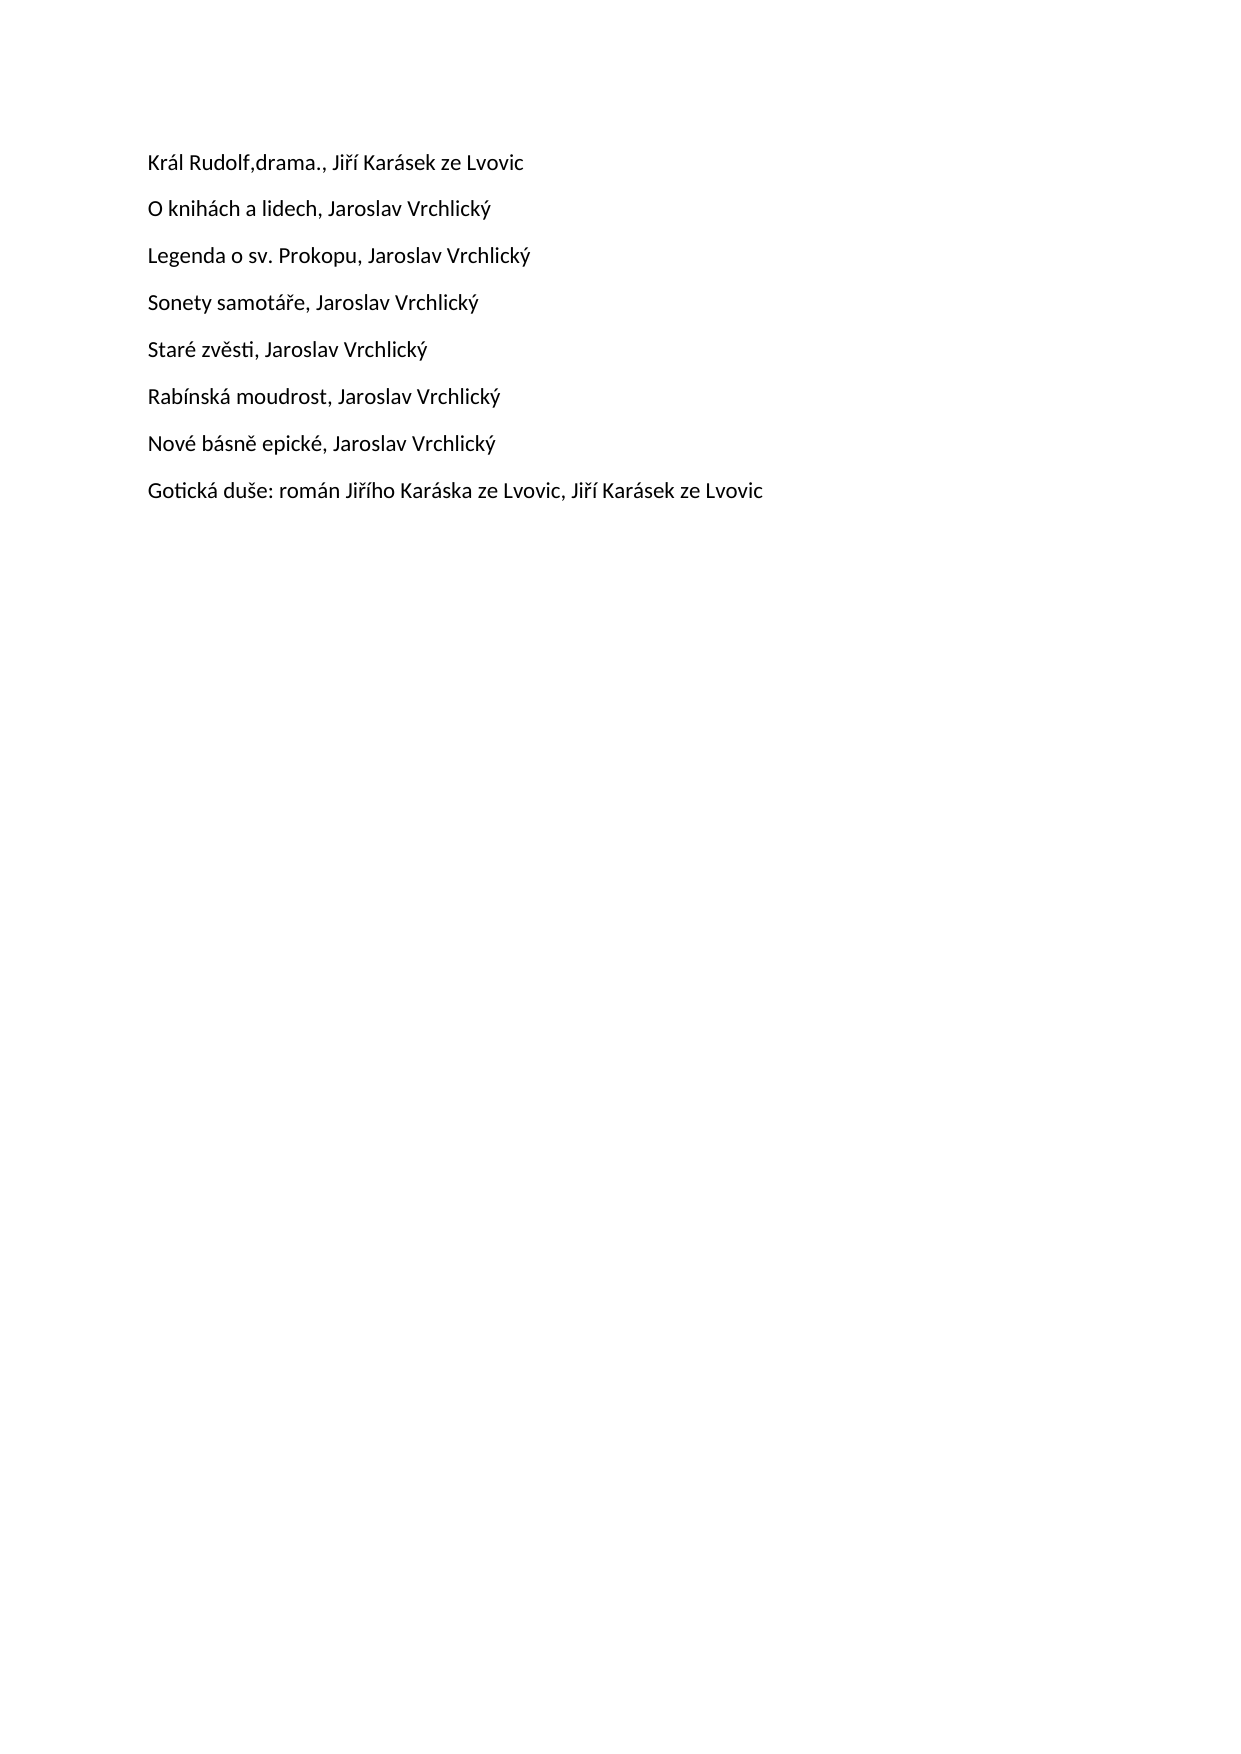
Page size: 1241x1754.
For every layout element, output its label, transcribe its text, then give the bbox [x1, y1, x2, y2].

text Staré zvěsti, Jaroslav Vrchlický [148, 335, 1093, 363]
text O knihách a lidech, Jaroslav Vrchlický [148, 194, 1093, 222]
text Gotická duše: román Jiřího Karáska ze Lvovic, Jiří Karásek ze Lvovic [148, 476, 1093, 504]
text Sonety samotáře, Jaroslav Vrchlický [148, 288, 1093, 316]
text Legenda o sv. Prokopu, Jaroslav Vrchlický [148, 241, 1093, 269]
text Král Rudolf,drama., Jiří Karásek ze Lvovic [148, 148, 1093, 176]
text Nové básně epické, Jaroslav Vrchlický [148, 429, 1093, 457]
text Rabínská moudrost, Jaroslav Vrchlický [148, 382, 1093, 410]
